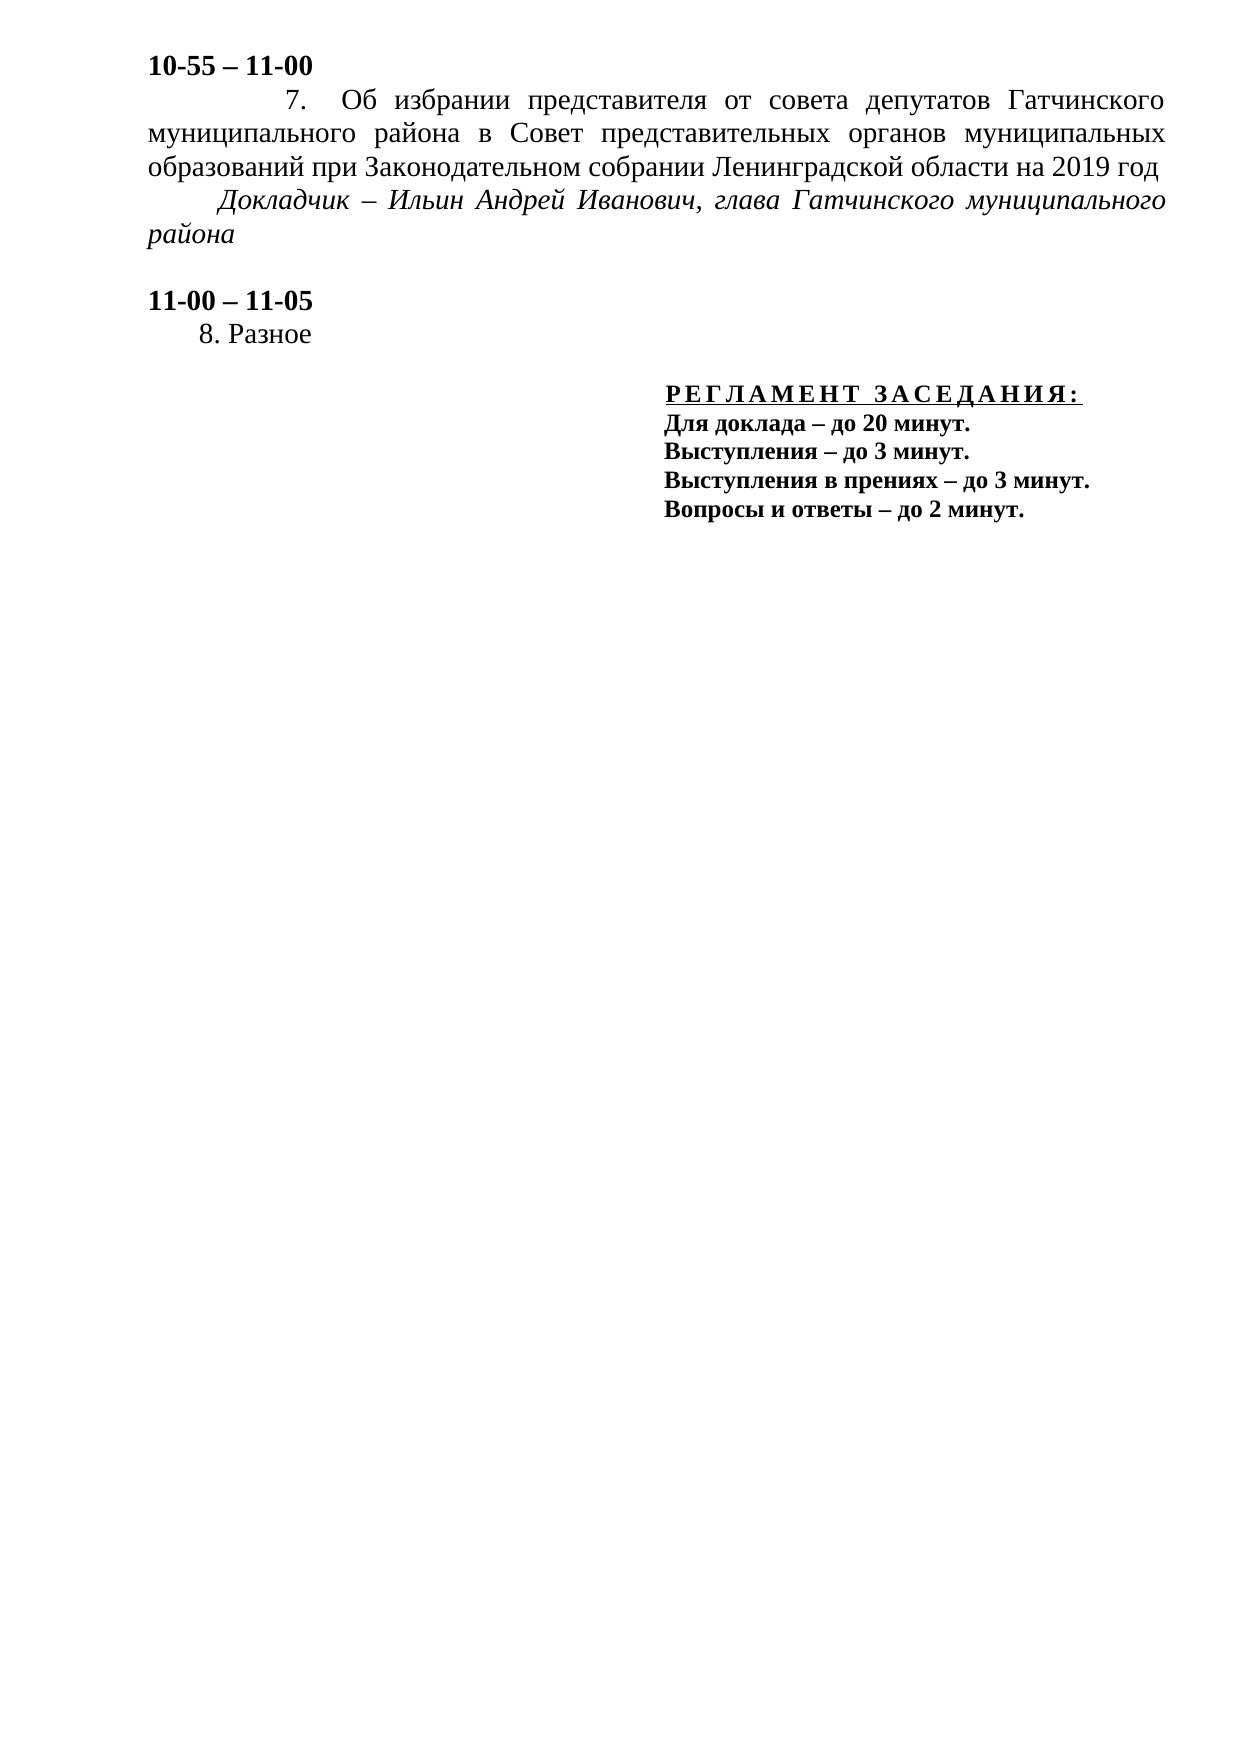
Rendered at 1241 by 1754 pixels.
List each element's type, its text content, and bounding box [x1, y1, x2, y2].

text 11-00 – 11-05 [148, 283, 1167, 317]
text Вопросы и ответы – до 2 минут. [664, 494, 1167, 523]
text 8. Разное [148, 317, 1160, 350]
text РЕГЛАМЕНТ ЗАСЕДАНИЯ: [148, 379, 1160, 408]
text Докладчик – Ильин Андрей Иванович, глава Гатчинского муниципального района [148, 182, 1167, 249]
text Для доклада – до 20 минут. [664, 408, 1167, 436]
text 10-55 – 11-00 [148, 48, 1167, 82]
text Выступления в прениях – до 3 минут. [664, 465, 1167, 494]
text 7. Об избрании представителя от совета депутатов Гатчинского муниципального района в Совет представительных органов муниципальных образований при Законодательном собрании Ленинградской области на 2019 год [148, 82, 1167, 182]
text Выступления – до 3 минут. [664, 436, 1167, 465]
